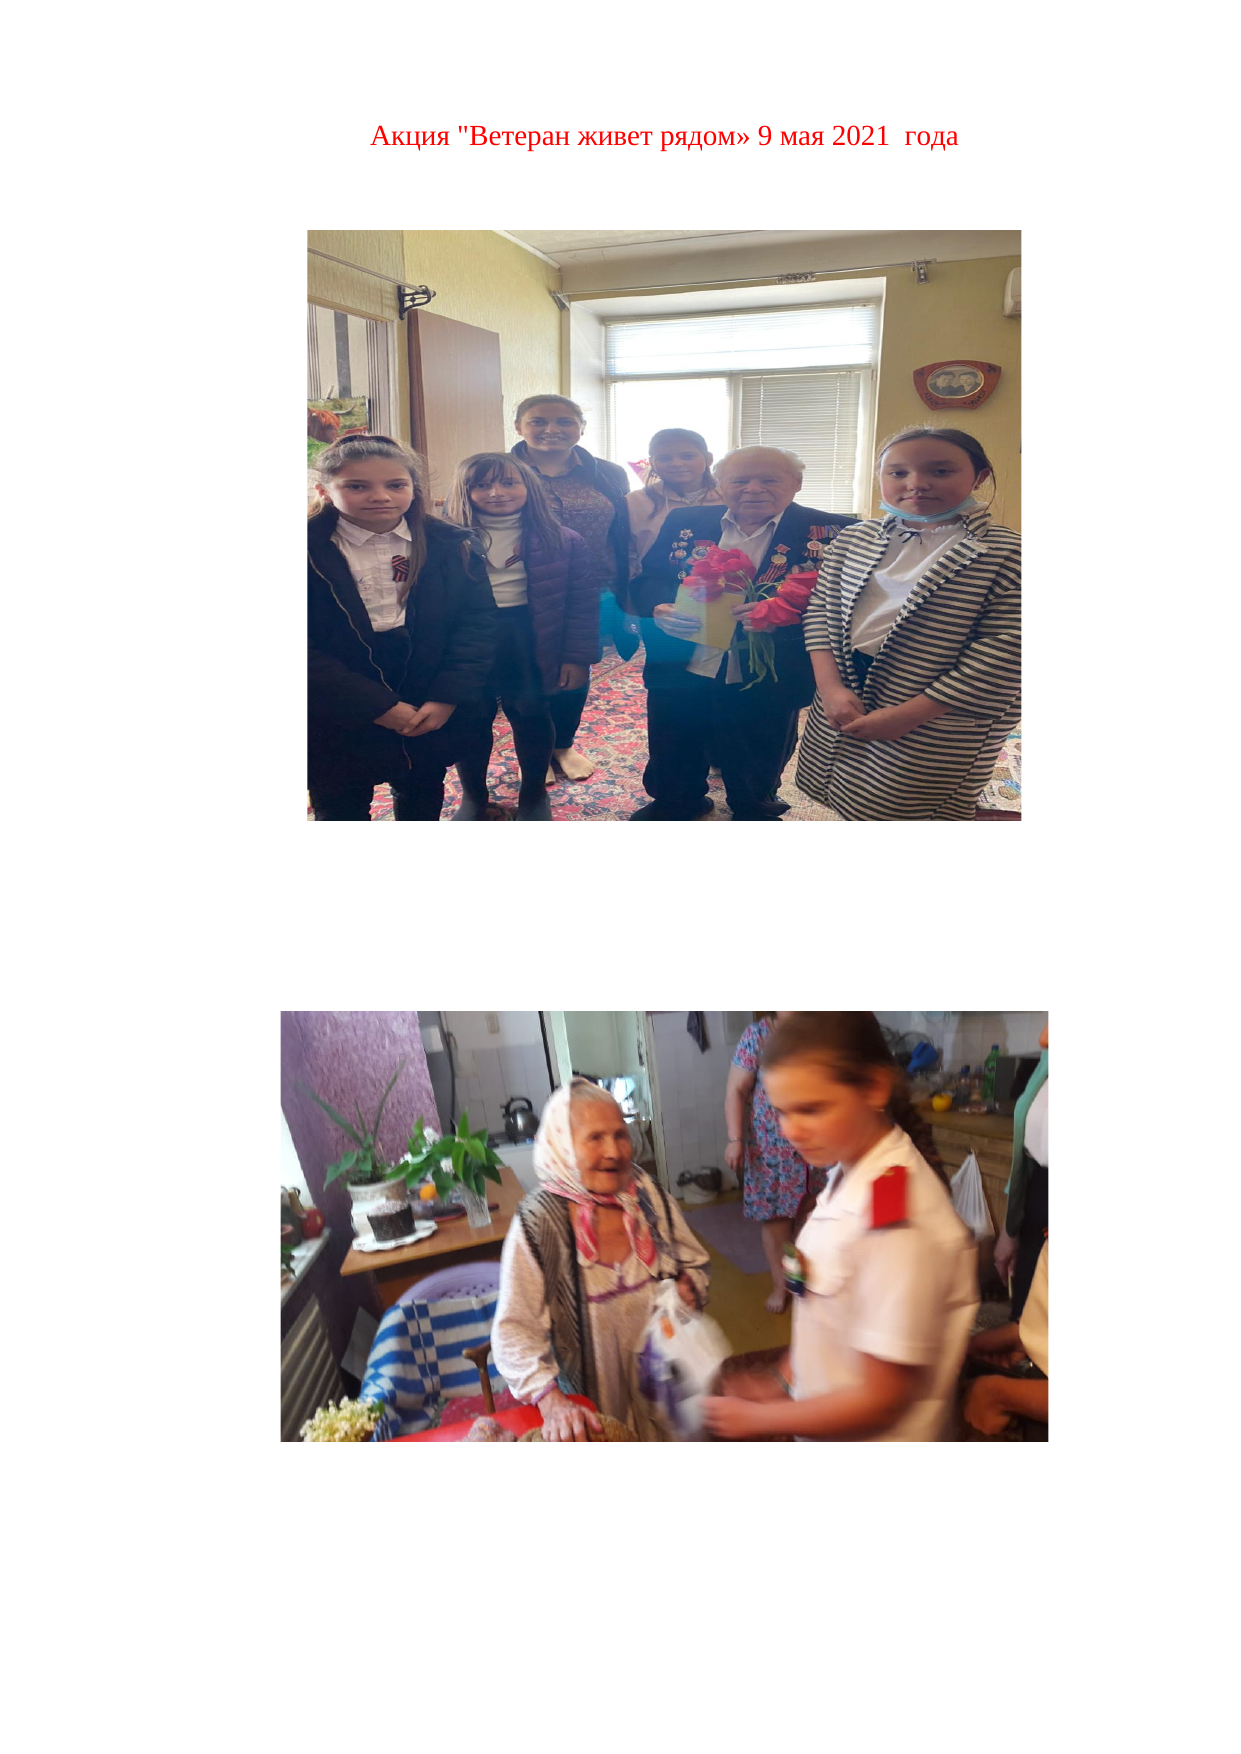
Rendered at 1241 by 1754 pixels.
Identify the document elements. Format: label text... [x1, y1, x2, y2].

picture [307, 230, 1022, 821]
picture [280, 1011, 1049, 1442]
text Акция "Ветеран живет рядом» 9 мая 2021 года [177, 118, 1152, 152]
